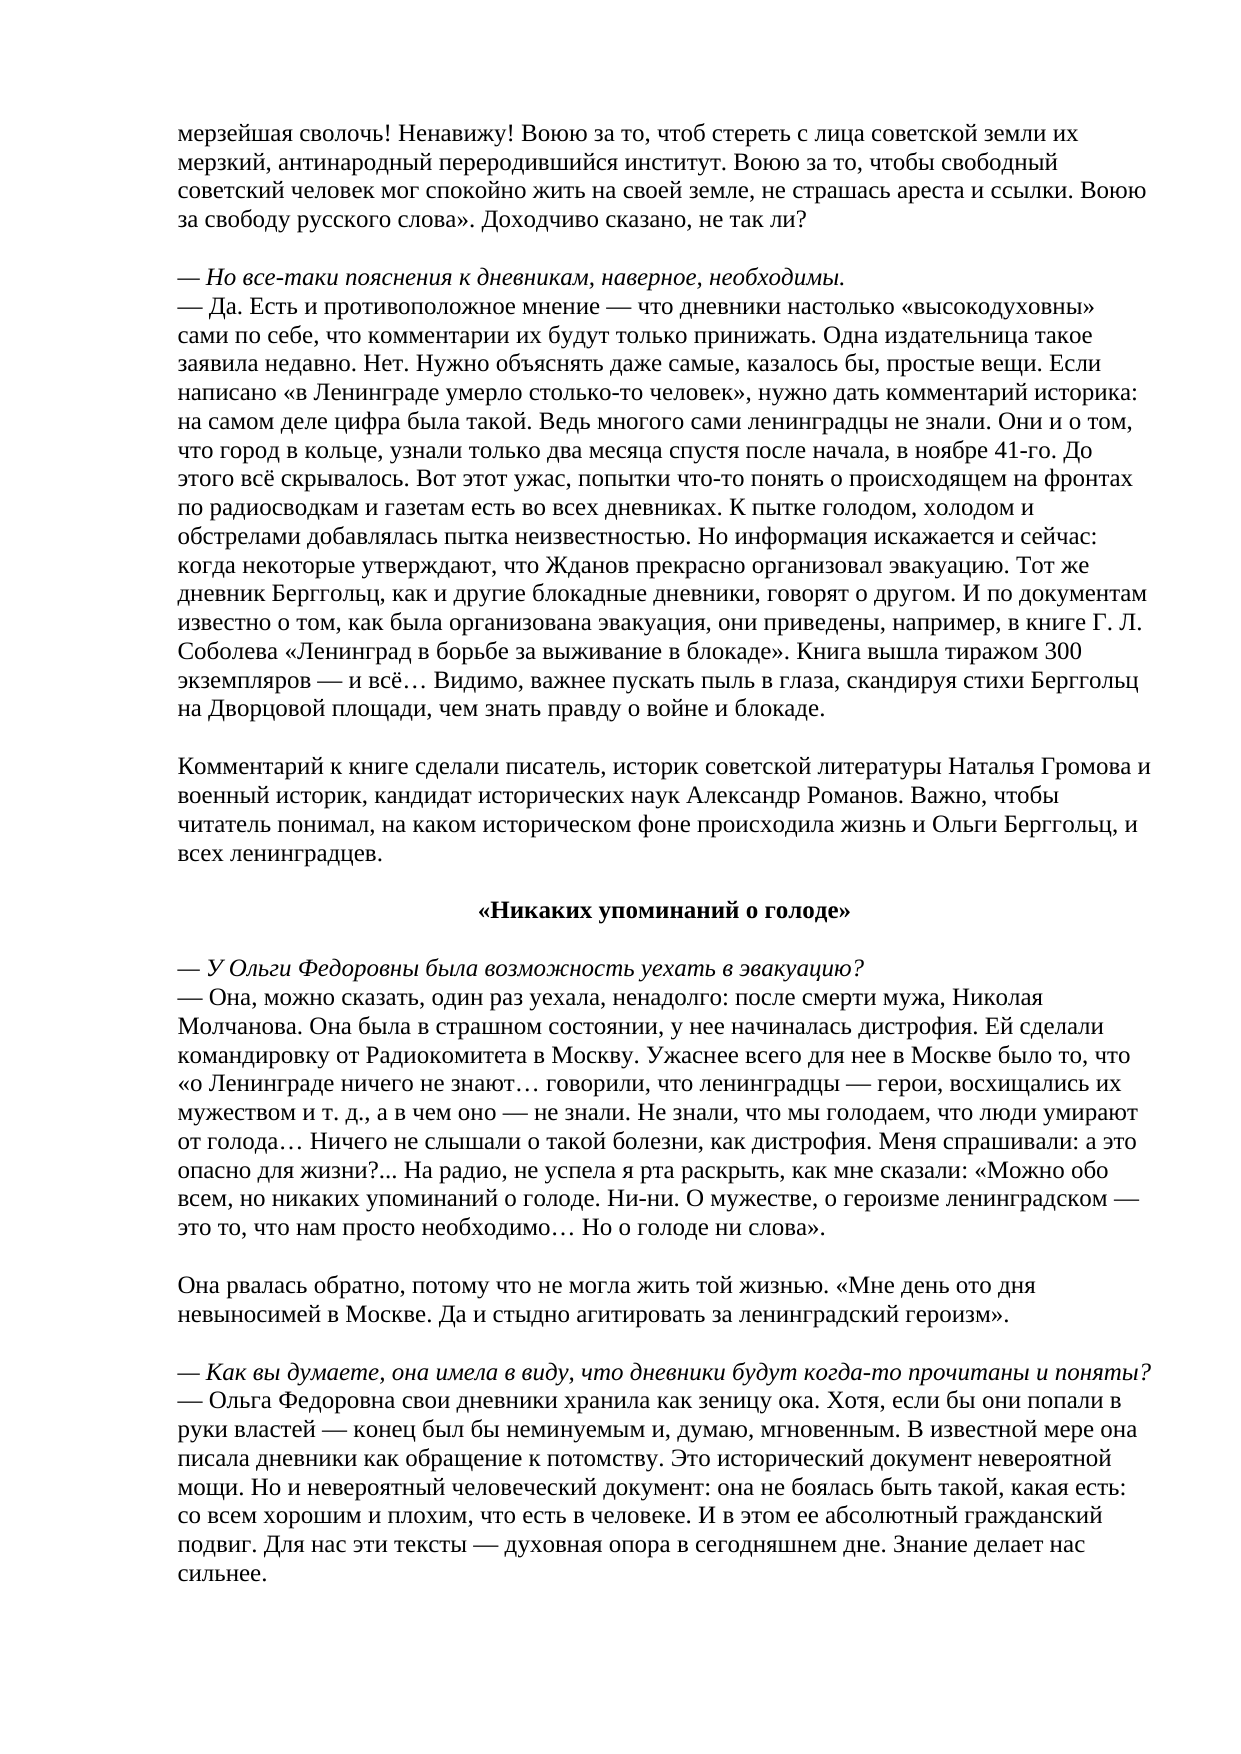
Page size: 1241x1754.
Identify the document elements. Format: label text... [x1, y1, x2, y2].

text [177, 118, 1152, 233]
text Она рвалась обратно, потому что не могла жить той жизнью. «Мне день ото дня невыносимей в Москве. Да и стыдно агитировать за ленинградский героизм». [177, 1270, 1152, 1328]
text Комментарий к книге сделали писатель, историк советской литературы Наталья Громова и военный историк, кандидат исторических наук Александр Романов. Важно, чтобы читатель понимал, на каком историческом фоне происходила жизнь и Ольги Берггольц, и всех ленинградцев. [177, 751, 1152, 866]
text — Но все-таки пояснения к дневникам, наверное, необходимы. — Да. Есть и противоположное мнение — что дневники настолько «высокодуховны» сами по себе, что комментарии их будут только принижать. Одна издательница такое заявила недавно. Нет. Нужно объяснять даже самые, казалось бы, простые вещи. Если написано «в Ленинграде умерло столько-то человек», нужно дать комментарий историка: на самом деле цифра была такой. Ведь многого сами ленинградцы не знали. Они и о том, что город в кольце, узнали только два месяца спустя после начала, в ноябре 41-го. До этого всё скрывалось. Вот этот ужас, попытки что-то понять о происходящем на фронтах по радиосводкам и газетам есть во всех дневниках. К пытке голодом, холодом и обстрелами добавлялась пытка неизвестностью. Но информация искажается и сейчас: когда некоторые утверждают, что Жданов прекрасно организовал эвакуацию. Тот же дневник Берггольц, как и другие блокадные дневники, говорят о другом. И по документам известно о том, как была организована эвакуация, они приведены, например, в книге Г. Л. Соболева «Ленинград в борьбе за выживание в блокаде». Книга вышла тиражом 300 экземпляров — и всё… Видимо, важнее пускать пыль в глаза, скандируя стихи Берггольц на Дворцовой площади, чем знать правду о войне и блокаде. [177, 262, 1152, 722]
text — У Ольги Федоровны была возможность уехать в эвакуацию? — Она, можно сказать, один раз уехала, ненадолго: после смерти мужа, Николая Молчанова. Она была в страшном состоянии, у нее начиналась дистрофия. Ей сделали командировку от Радиокомитета в Москву. Ужаснее всего для нее в Москве было то, что «о Ленинграде ничего не знают… говорили, что ленинградцы — герои, восхищались их мужеством и т. д., а в чем оно — не знали. Не знали, что мы голодаем, что люди умирают от голода… Ничего не слышали о такой болезни, как дистрофия. Меня спрашивали: а это опасно для жизни?... На радио, не успела я рта раскрыть, как мне сказали: «Можно обо всем, но никаких упоминаний о голоде. Ни-ни. О мужестве, о героизме ленинградском — это то, что нам просто необходимо… Но о голоде ни слова». [177, 953, 1152, 1241]
text «Никаких упоминаний о голоде» [177, 896, 1152, 924]
text — Как вы думаете, она имела в виду, что дневники будут когда-то прочитаны и поняты? — Ольга Федоровна свои дневники хранила как зеницу ока. Хотя, если бы они попали в руки властей — конец был бы неминуемым и, думаю, мгновенным. В известной мере она писала дневники как обращение к потомству. Это исторический документ невероятной мощи. Но и невероятный человеческий документ: она не боялась быть такой, какая есть: со всем хорошим и плохим, что есть в человеке. И в этом ее абсолютный гражданский подвиг. Для нас эти тексты — духовная опора в сегодняшнем дне. Знание делает нас сильнее. [177, 1357, 1152, 1587]
